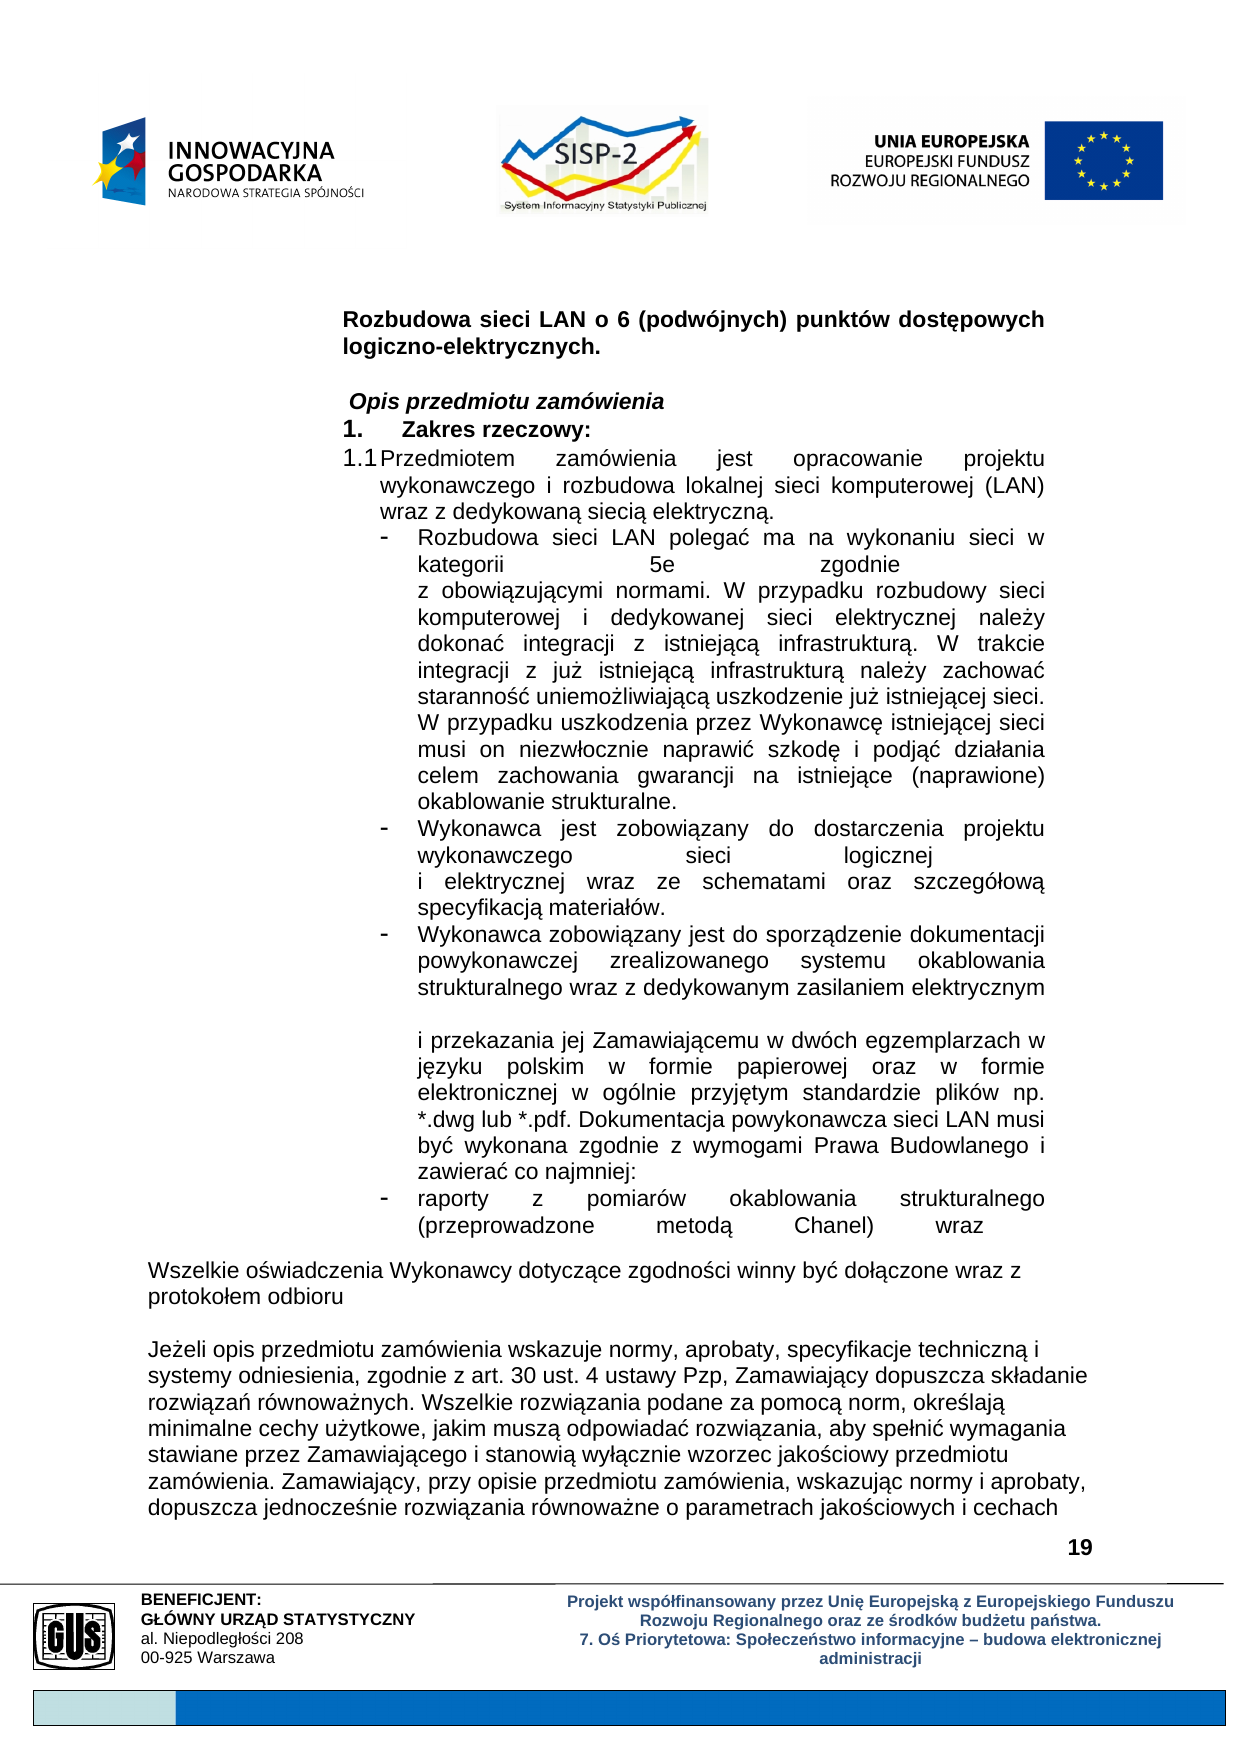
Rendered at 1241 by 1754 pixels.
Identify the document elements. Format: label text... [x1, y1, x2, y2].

picture [34, 1604, 114, 1669]
text Jeżeli opis przedmiotu zamówienia wskazuje normy, aprobaty, specyfikacje techniczną i systemy odniesienia, zgodnie z art. 30 ust. 4 ustawy Pzp, Zamawiający dopuszcza składanie rozwiązań równoważnych. Wszelkie rozwiązania podane za pomocą norm, określają minimalne cechy użytkowe, jakim muszą odpowiadać rozwiązania, aby spełnić wymagania stawiane przez Zamawiającego i stanowią wyłącznie wzorzec jakościowy przedmiotu zamówienia. Zamawiający, przy opisie przedmiotu zamówienia, wskazując normy i aprobaty, dopuszcza jednocześnie rozwiązania równoważne o parametrach jakościowych i cechach użytkowych, co najmniej na poziomie parametrów wskazanych rozwiązań, uznając tym samym każde rozwiązania o wskazanych parametrach lub lepszych. [148, 1336, 1093, 1521]
picture [495, 105, 709, 217]
text Wszelkie oświadczenia Wykonawcy dotyczące zgodności winny być dołączone wraz z protokołem odbioru [148, 1257, 1093, 1310]
picture [47, 73, 407, 249]
picture [34, 1691, 1225, 1725]
picture [807, 96, 1186, 225]
